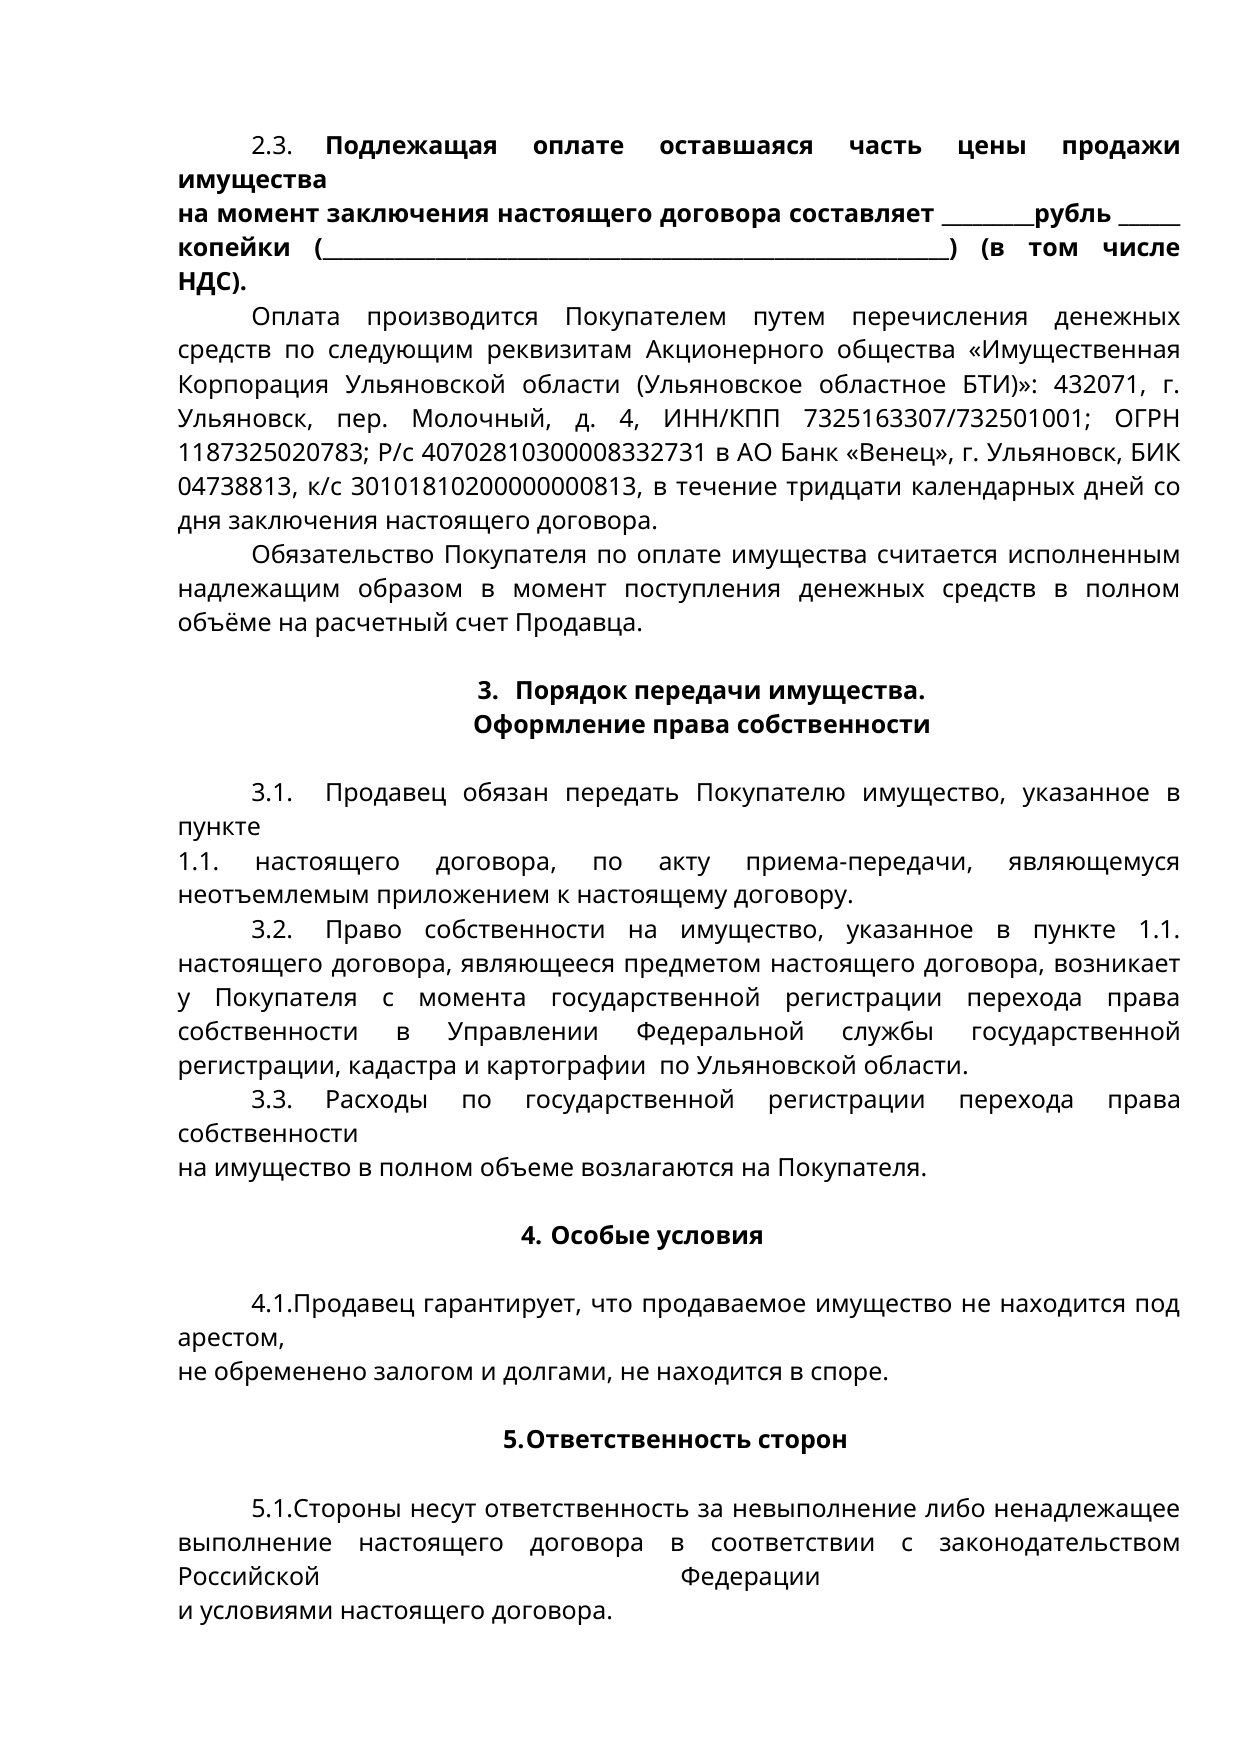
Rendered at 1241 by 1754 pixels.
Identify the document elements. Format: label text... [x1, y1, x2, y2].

list Порядок передачи имущества. [222, 673, 1181, 707]
list Расходы по государственной регистрации перехода права собственности на имущество в полном объеме возлагаются на Покупателя. [177, 1082, 1181, 1184]
text Оплата производится Покупателем путем перечисления денежных средств по следующим реквизитам Акционерного общества «Имущественная Корпорация Ульяновской области (Ульяновское областное БТИ)»: 432071, г. Ульяновск, пер. Молочный, д. 4, ИНН/КПП 7325163307/732501001; ОГРН 1187325020783; Р/с 40702810300008332731 в АО Банк «Венец», г. Ульяновск, БИК 04738813, к/с 30101810200000000813, в течение тридцати календарных дней со дня заключения настоящего договора. [177, 298, 1181, 537]
list Продавец обязан передать Покупателю имущество, указанное в пункте 1.1. настоящего договора, по акту приема-передачи, являющемуся неотъемлемым приложением к настоящему договору. [177, 775, 1181, 911]
list Право собственности на имущество, указанное в пункте 1.1. настоящего договора, являющееся предметом настоящего договора, возникает у Покупателя с момента государственной регистрации перехода права собственности в Управлении Федеральной службы государственной регистрации, кадастра и картографии по Ульяновской области. [177, 911, 1181, 1082]
text Оформление права собственности [177, 707, 1181, 741]
text Обязательство Покупателя по оплате имущества считается исполненным надлежащим образом в момент поступления денежных средств в полном объёме на расчетный счет Продавца. [177, 537, 1181, 639]
list Ответственность сторон [169, 1422, 1181, 1456]
text 4.1.Продавец гарантирует, что продаваемое имущество не находится под арестом, не обременено залогом и долгами, не находится в споре. [177, 1286, 1181, 1388]
text 5.1.Стороны несут ответственность за невыполнение либо ненадлежащее выполнение настоящего договора в соответствии с законодательством Российской Федерации и условиями настоящего договора. [177, 1490, 1181, 1627]
list Подлежащая оплате оставшаяся часть цены продажи имущества на момент заключения настоящего договора составляет _________рубль ______ копейки (_____________________________________________________________) (в том числе НДС). [177, 128, 1181, 298]
list Особые условия [103, 1218, 1181, 1252]
